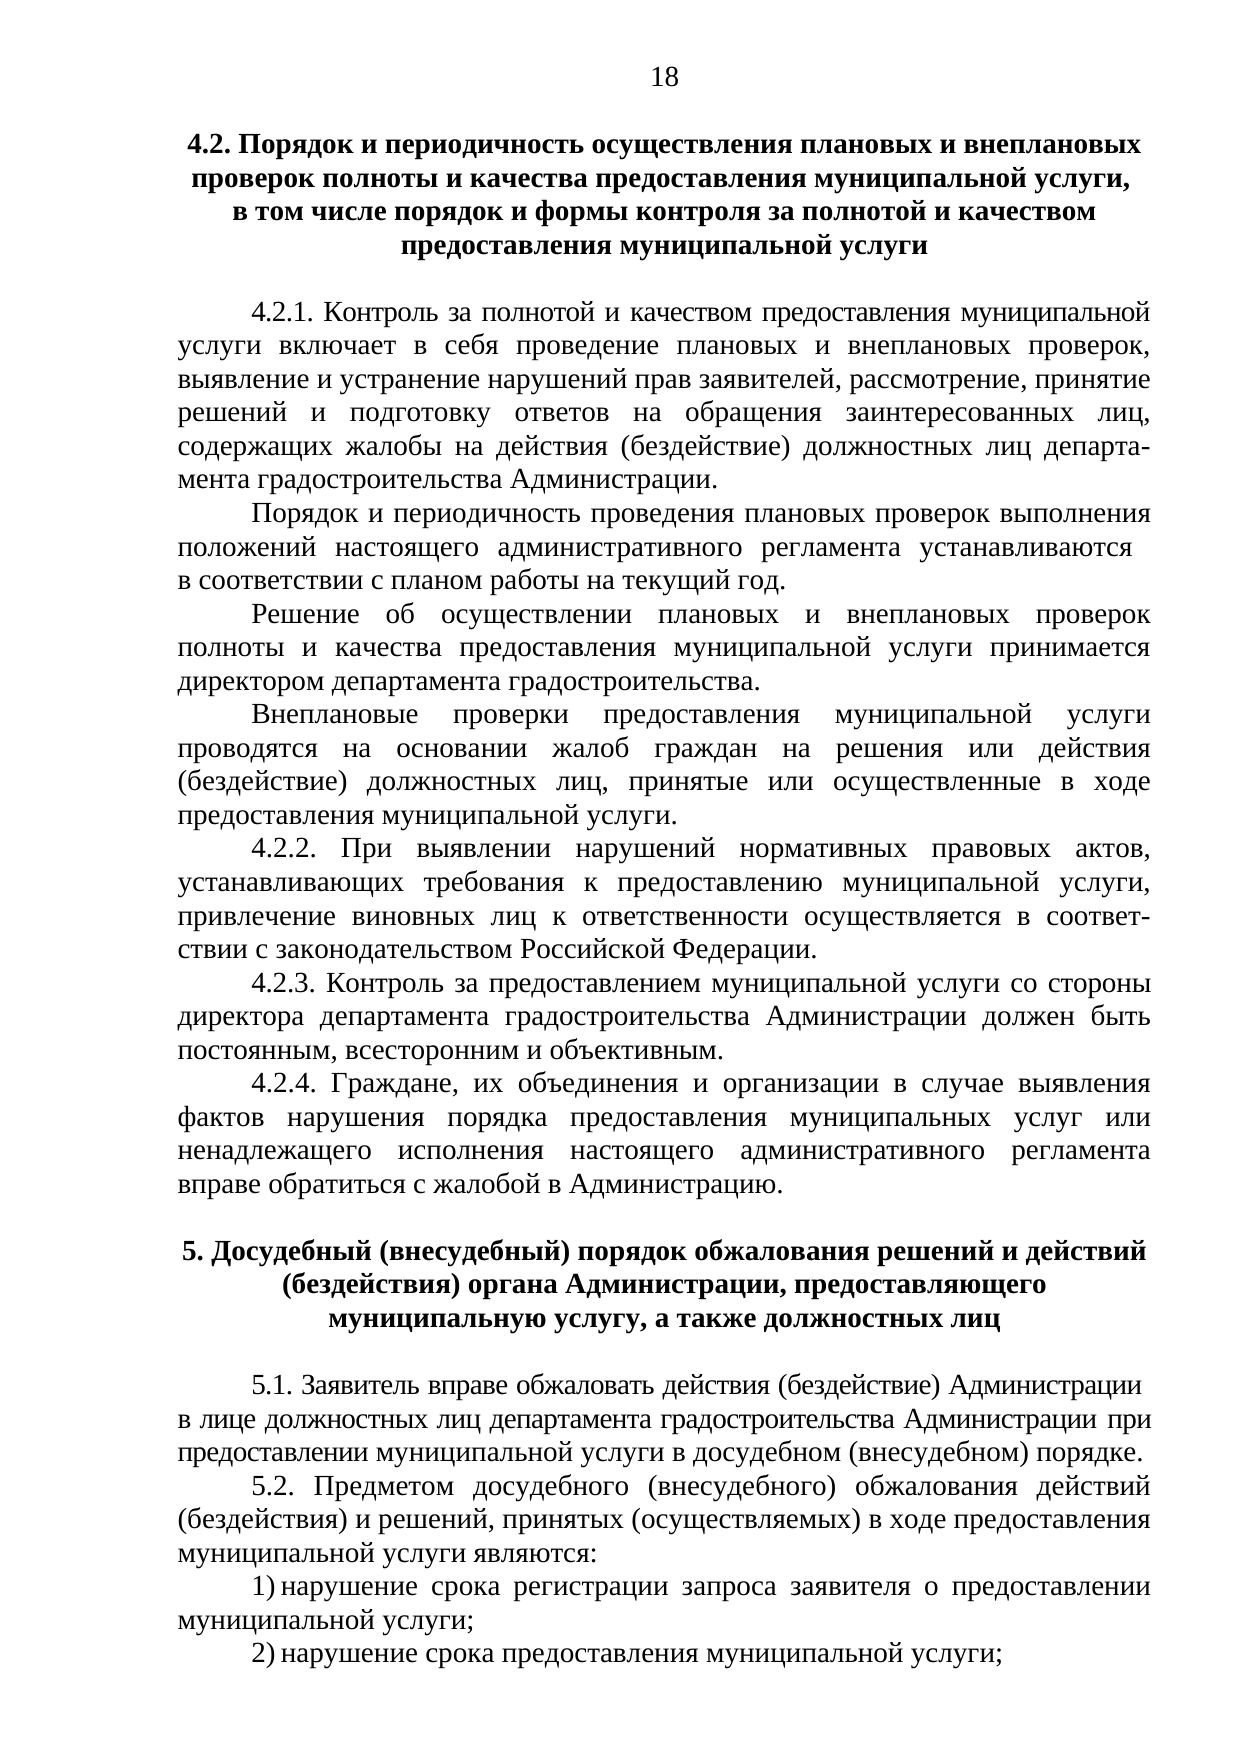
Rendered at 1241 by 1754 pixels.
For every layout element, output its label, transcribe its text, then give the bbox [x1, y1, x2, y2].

text 4.2. Порядок и периодичность осуществления плановых и внеплановых проверок полноты и качества предоставления муниципальной услуги, в том числе порядок и формы контроля за полнотой и качеством предоставления муниципальной услуги [177, 126, 1152, 260]
text 5.1. Заявитель вправе обжаловать действия (бездействие) Администрации в лице должностных лиц департамента градостроительства Администрации при предоставлении муниципальной услуги в досудебном (внесудебном) порядке. [177, 1367, 1152, 1468]
text 5. Досудебный (внесудебный) порядок обжалования решений и действий (бездействия) органа Администрации, предоставляющего муниципальную услугу, а также должностных лиц [177, 1233, 1152, 1334]
text 5.2. Предметом досудебного (внесудебного) обжалования действий (бездействия) и решений, принятых (осуществляемых) в ходе предоставления муниципальной услуги являются: [177, 1468, 1152, 1568]
text Внеплановые проверки предоставления муниципальной услуги проводятся на основании жалоб граждан на решения или действия (бездействие) должностных лиц, принятые или осуществленные в ходе предоставления муниципальной услуги. [177, 696, 1152, 831]
text 1) нарушение срока регистрации запроса заявителя о предоставлении муниципальной услуги; [177, 1568, 1152, 1636]
text 2) нарушение срока предоставления муниципальной услуги; [177, 1636, 1152, 1669]
text 4.2.1. Контроль за полнотой и качеством предоставления муниципальной услуги включает в себя проведение плановых и внеплановых проверок, выявление и устранение нарушений прав заявителей, рассмотрение, принятие решений и подготовку ответов на обращения заинтересованных лиц, содержащих жалобы на действия (бездействие) должностных лиц департа-мента градостроительства Администрации. [177, 294, 1152, 495]
text 4.2.3. Контроль за предоставлением муниципальной услуги со стороны директора департамента градостроительства Администрации должен быть постоянным, всесторонним и объективным. [177, 965, 1152, 1065]
text 4.2.2. При выявлении нарушений нормативных правовых актов, устанавливающих требования к предоставлению муниципальной услуги, привлечение виновных лиц к ответственности осуществляется в соответ-ствии с законодательством Российской Федерации. [177, 831, 1152, 965]
text Решение об осуществлении плановых и внеплановых проверок полноты и качества предоставления муниципальной услуги принимается директором департамента градостроительства. [177, 596, 1152, 696]
text Порядок и периодичность проведения плановых проверок выполнения положений настоящего административного регламента устанавливаются в соответствии с планом работы на текущий год. [177, 495, 1152, 596]
text 4.2.4. Граждане, их объединения и организации в случае выявления фактов нарушения порядка предоставления муниципальных услуг или ненадлежащего исполнения настоящего административного регламента вправе обратиться с жалобой в Администрацию. [177, 1065, 1152, 1199]
